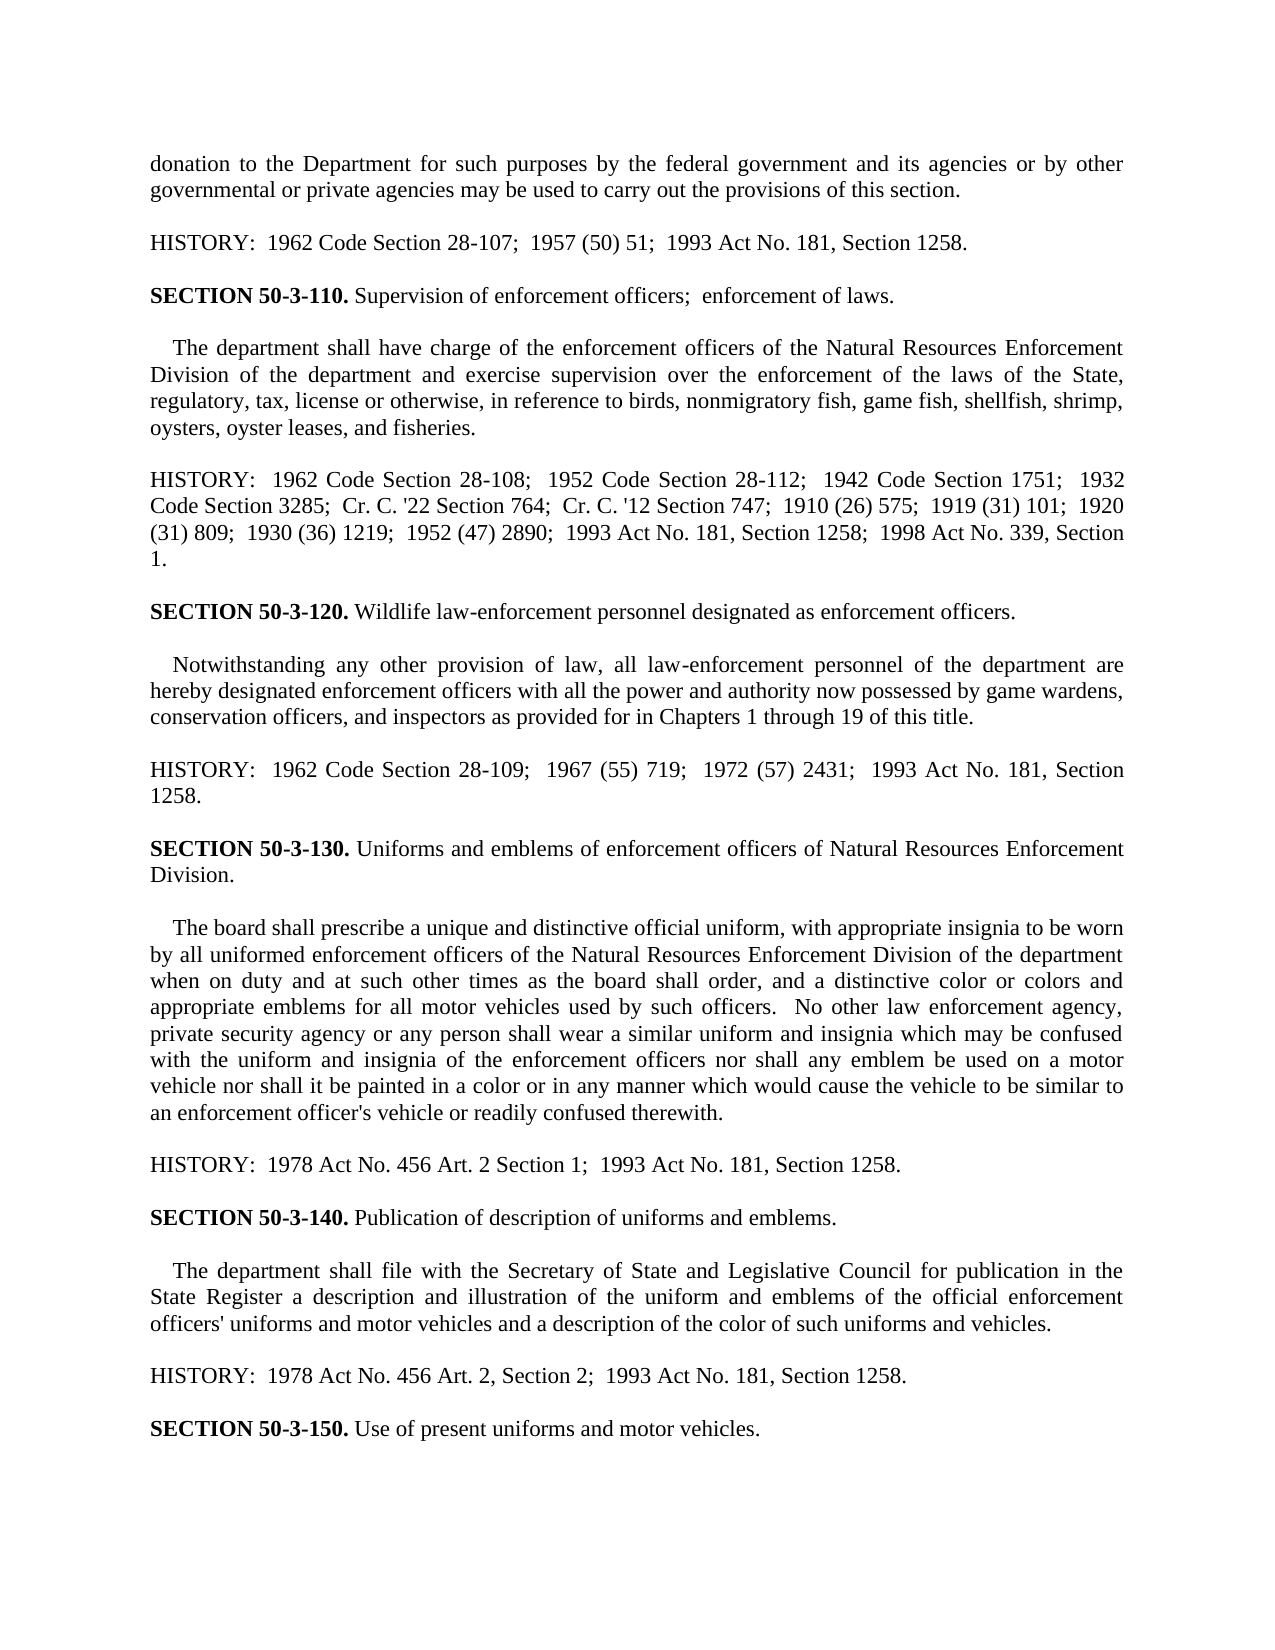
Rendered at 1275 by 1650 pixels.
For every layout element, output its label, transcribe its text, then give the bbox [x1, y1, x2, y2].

text SECTION 50-3-130. Uniforms and emblems of enforcement officers of Natural Resources Enforcement Division. [150, 835, 1125, 888]
text SECTION 50-3-150. Use of present uniforms and motor vehicles. [150, 1415, 1125, 1441]
text HISTORY: 1978 Act No. 456 Art. 2, Section 2; 1993 Act No. 181, Section 1258. [150, 1362, 1125, 1389]
text SECTION 50-3-110. Supervision of enforcement officers; enforcement of laws. [150, 282, 1125, 308]
text SECTION 50-3-140. Publication of description of uniforms and emblems. [150, 1204, 1125, 1231]
text The department shall file with the Secretary of State and Legislative Council for publication in the State Register a description and illustration of the uniform and emblems of the official enforcement officers' uniforms and motor vehicles and a description of the color of such uniforms and vehicles. [150, 1257, 1125, 1336]
text The department shall have charge of the enforcement officers of the Natural Resources Enforcement Division of the department and exercise supervision over the enforcement of the laws of the State, regulatory, tax, license or otherwise, in reference to birds, nonmigratory fish, game fish, shellfish, shrimp, oysters, oyster leases, and fisheries. [150, 334, 1125, 440]
text HISTORY: 1962 Code Section 28-108; 1952 Code Section 28-112; 1942 Code Section 1751; 1932 Code Section 3285; Cr. C. '22 Section 764; Cr. C. '12 Section 747; 1910 (26) 575; 1919 (31) 101; 1920 (31) 809; 1930 (36) 1219; 1952 (47) 2890; 1993 Act No. 181, Section 1258; 1998 Act No. 339, Section 1. [150, 466, 1125, 572]
text HISTORY: 1962 Code Section 28-107; 1957 (50) 51; 1993 Act No. 181, Section 1258. [150, 229, 1125, 255]
text HISTORY: 1962 Code Section 28-109; 1967 (55) 719; 1972 (57) 2431; 1993 Act No. 181, Section 1258. [150, 756, 1125, 809]
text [150, 150, 1125, 203]
text SECTION 50-3-120. Wildlife law-enforcement personnel designated as enforcement officers. [150, 598, 1125, 624]
text Notwithstanding any other provision of law, all law-enforcement personnel of the department are hereby designated enforcement officers with all the power and authority now possessed by game wardens, conservation officers, and inspectors as provided for in Chapters 1 through 19 of this title. [150, 651, 1125, 730]
text The board shall prescribe a unique and distinctive official uniform, with appropriate insignia to be worn by all uniformed enforcement officers of the Natural Resources Enforcement Division of the department when on duty and at such other times as the board shall order, and a distinctive color or colors and appropriate emblems for all motor vehicles used by such officers. No other law enforcement agency, private security agency or any person shall wear a similar uniform and insignia which may be confused with the uniform and insignia of the enforcement officers nor shall any emblem be used on a motor vehicle nor shall it be painted in a color or in any manner which would cause the vehicle to be similar to an enforcement officer's vehicle or readily confused therewith. [150, 914, 1125, 1125]
text HISTORY: 1978 Act No. 456 Art. 2 Section 1; 1993 Act No. 181, Section 1258. [150, 1151, 1125, 1178]
